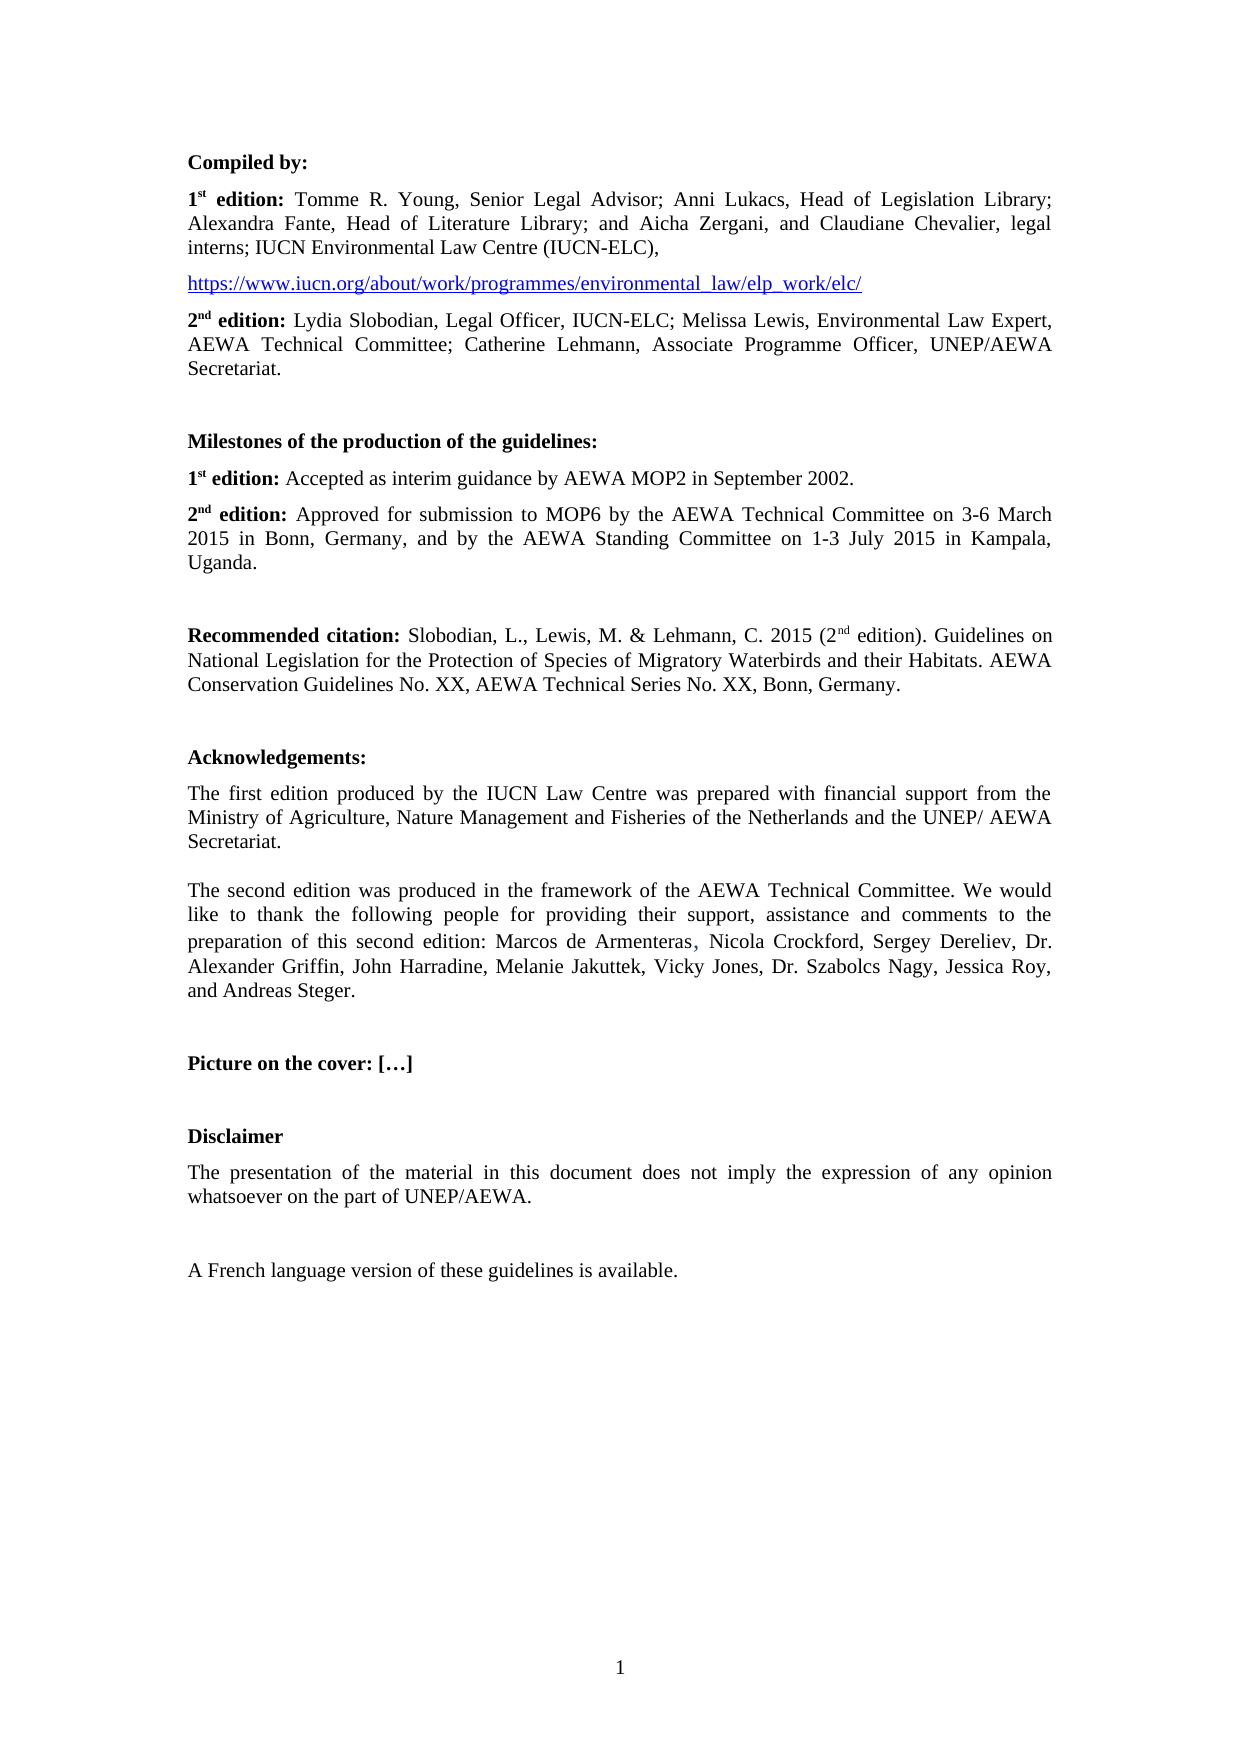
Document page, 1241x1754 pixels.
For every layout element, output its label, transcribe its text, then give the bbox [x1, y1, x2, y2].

text The presentation of the material in this document does not imply the expression of any opinion whatsoever on the part of UNEP/AEWA. [187, 1160, 1053, 1208]
text Compiled by: [187, 150, 1053, 174]
text Milestones of the production of the guidelines: [187, 429, 1053, 453]
text 2nd edition: Approved for submission to MOP6 by the AEWA Technical Committee on 3-6 March 2015 in Bonn, Germany, and by the AEWA Standing Committee on 1-3 July 2015 in Kampala, Uganda. [187, 502, 1053, 574]
text Disclaimer [187, 1124, 1053, 1148]
text Picture on the cover: […] [187, 1051, 1053, 1075]
text 1st edition: Tomme R. Young, Senior Legal Advisor; Anni Lukacs, Head of Legislation Library; Alexandra Fante, Head of Literature Library; and Aicha Zergani, and Claudiane Chevalier, legal interns; IUCN Environmental Law Centre (IUCN-ELC), [187, 187, 1053, 259]
text The second edition was produced in the framework of the AEWA Technical Committee. We would like to thank the following people for providing their support, assistance and comments to the preparation of this second edition: Marcos de Armenteras, Nicola Crockford, Sergey Dereliev, Dr. Alexander Griffin, John Harradine, Melanie Jakuttek, Vicky Jones, Dr. Szabolcs Nagy, Jessica Roy, and Andreas Steger. [187, 877, 1053, 1002]
text Acknowledgements: [187, 745, 1053, 769]
text 1st edition: Accepted as interim guidance by AEWA MOP2 in September 2002. [187, 466, 1053, 490]
text https://www.iucn.org/about/work/programmes/environmental_law/elp_work/elc/ [187, 271, 1053, 295]
text The first edition produced by the IUCN Law Centre was prepared with financial support from the Ministry of Agriculture, Nature Management and Fisheries of the Netherlands and the UNEP/ AEWA Secretariat. [187, 781, 1053, 853]
text Recommended citation: Slobodian, L., Lewis, M. & Lehmann, C. 2015 (2nd edition). Guidelines on National Legislation for the Protection of Species of Migratory Waterbirds and their Habitats. AEWA Conservation Guidelines No. XX, AEWA Technical Series No. XX, Bonn, Germany. [187, 623, 1053, 696]
text 2nd edition: Lydia Slobodian, Legal Officer, IUCN-ELC; Melissa Lewis, Environmental Law Expert, AEWA Technical Committee; Catherine Lehmann, Associate Programme Officer, UNEP/AEWA Secretariat. [187, 308, 1053, 380]
text A French language version of these guidelines is available. [187, 1257, 1053, 1282]
